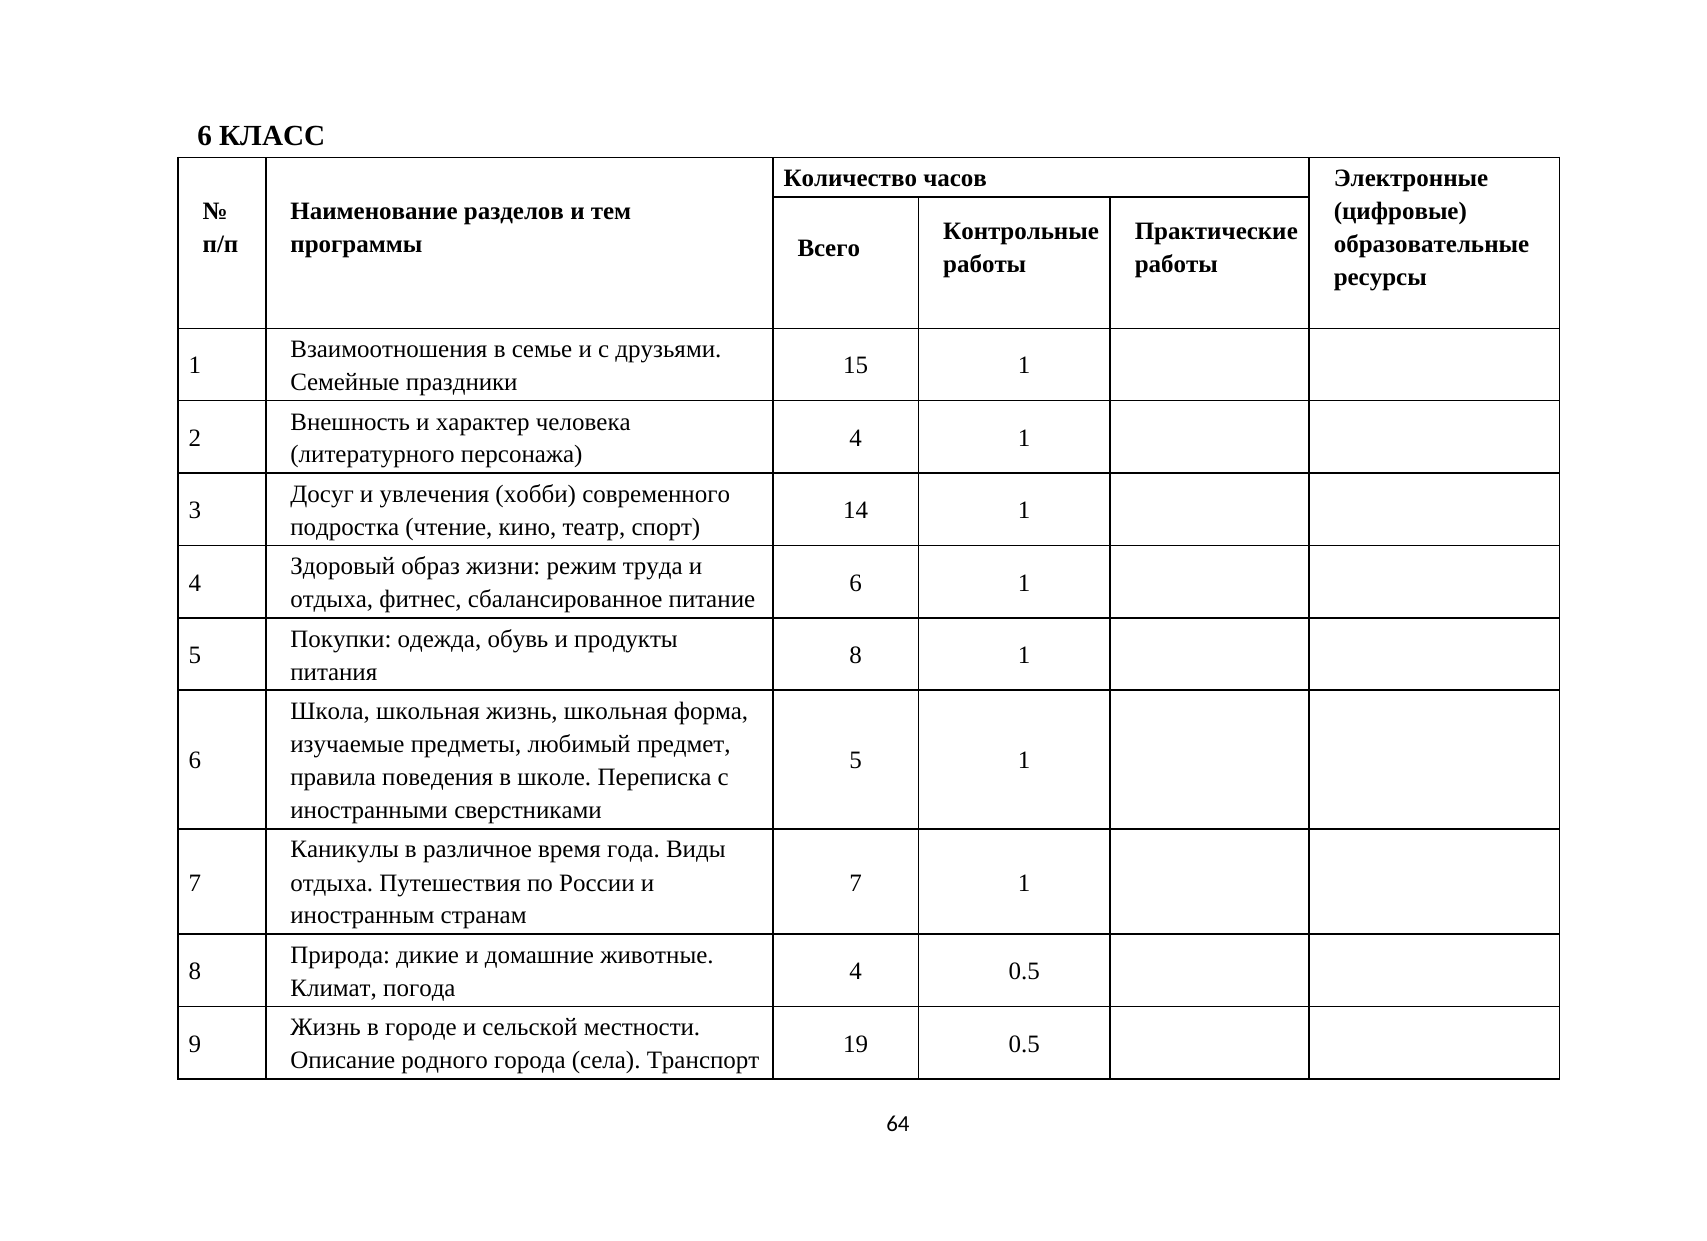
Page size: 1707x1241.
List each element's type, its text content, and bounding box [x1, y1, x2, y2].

table_cell [1111, 935, 1308, 1006]
table_cell 1 [919, 691, 1109, 828]
table_cell 6 [774, 546, 918, 617]
table_cell [1111, 401, 1308, 472]
table_cell Досуг и увлечения (хобби) современного подростка (чтение, кино, театр, спорт) [267, 474, 772, 544]
table_cell 8 [774, 619, 918, 689]
table_cell 1 [919, 546, 1109, 617]
table_cell 3 [179, 474, 265, 544]
table_cell [1111, 619, 1308, 689]
table_cell 7 [774, 830, 918, 933]
table_cell Всего [774, 198, 918, 327]
table_cell 8 [179, 935, 265, 1006]
table_cell Контрольные работы [919, 198, 1109, 327]
table_header № п/п [179, 158, 265, 327]
table_cell [1111, 691, 1308, 828]
table_cell 4 [179, 546, 265, 617]
table_cell [1111, 1007, 1308, 1078]
table_cell 0.5 [919, 1007, 1109, 1078]
table_cell 14 [774, 474, 918, 544]
table_cell Внешность и характер человека (литературного персонажа) [267, 401, 772, 472]
table_cell 15 [774, 329, 918, 400]
table_cell 19 [774, 1007, 918, 1078]
table_cell [1310, 935, 1559, 1006]
table_cell 1 [179, 329, 265, 400]
table_cell 1 [919, 329, 1109, 400]
table_cell 9 [179, 1007, 265, 1078]
table_cell 1 [919, 401, 1109, 472]
text 6 КЛАСС [190, 118, 1618, 152]
table_cell [1310, 546, 1559, 617]
table_cell [1111, 546, 1308, 617]
table_cell Школа, школьная жизнь, школьная форма, изучаемые предметы, любимый предмет, правила поведения в школе. Переписка с иностранными сверстниками [267, 691, 772, 828]
table_cell [1310, 619, 1559, 689]
table_cell [1310, 830, 1559, 933]
table_header Количество часов [774, 158, 1308, 196]
table_cell 0.5 [919, 935, 1109, 1006]
table_cell 6 [179, 691, 265, 828]
table_cell 7 [179, 830, 265, 933]
table_cell 5 [774, 691, 918, 828]
table_cell [1111, 830, 1308, 933]
table_cell 1 [919, 830, 1109, 933]
table_cell 1 [919, 619, 1109, 689]
table_cell Взаимоотношения в семье и с друзьями. Семейные праздники [267, 329, 772, 400]
table_header Электронные (цифровые) образовательные ресурсы [1310, 158, 1559, 327]
table_header Наименование разделов и тем программы [267, 158, 772, 327]
table_cell 4 [774, 401, 918, 472]
table_cell [1310, 1007, 1559, 1078]
table_cell Каникулы в различное время года. Виды отдыха. Путешествия по России и иностранным странам [267, 830, 772, 933]
table_cell 2 [179, 401, 265, 472]
table_cell [1310, 401, 1559, 472]
table_cell [1310, 329, 1559, 400]
table_cell 5 [179, 619, 265, 689]
table_cell Природа: дикие и домашние животные. Климат, погода [267, 935, 772, 1006]
table_cell Здоровый образ жизни: режим труда и отдыха, фитнес, сбалансированное питание [267, 546, 772, 617]
table_cell 4 [774, 935, 918, 1006]
table_cell Практические работы [1111, 198, 1308, 327]
table_cell 1 [919, 474, 1109, 544]
table_cell [1310, 691, 1559, 828]
table_cell [1111, 329, 1308, 400]
table_cell [1310, 474, 1559, 544]
table_cell Жизнь в городе и сельской местности. Описание родного города (села). Транспорт [267, 1007, 772, 1078]
table_cell Покупки: одежда, обувь и продукты питания [267, 619, 772, 689]
table_cell [1111, 474, 1308, 544]
